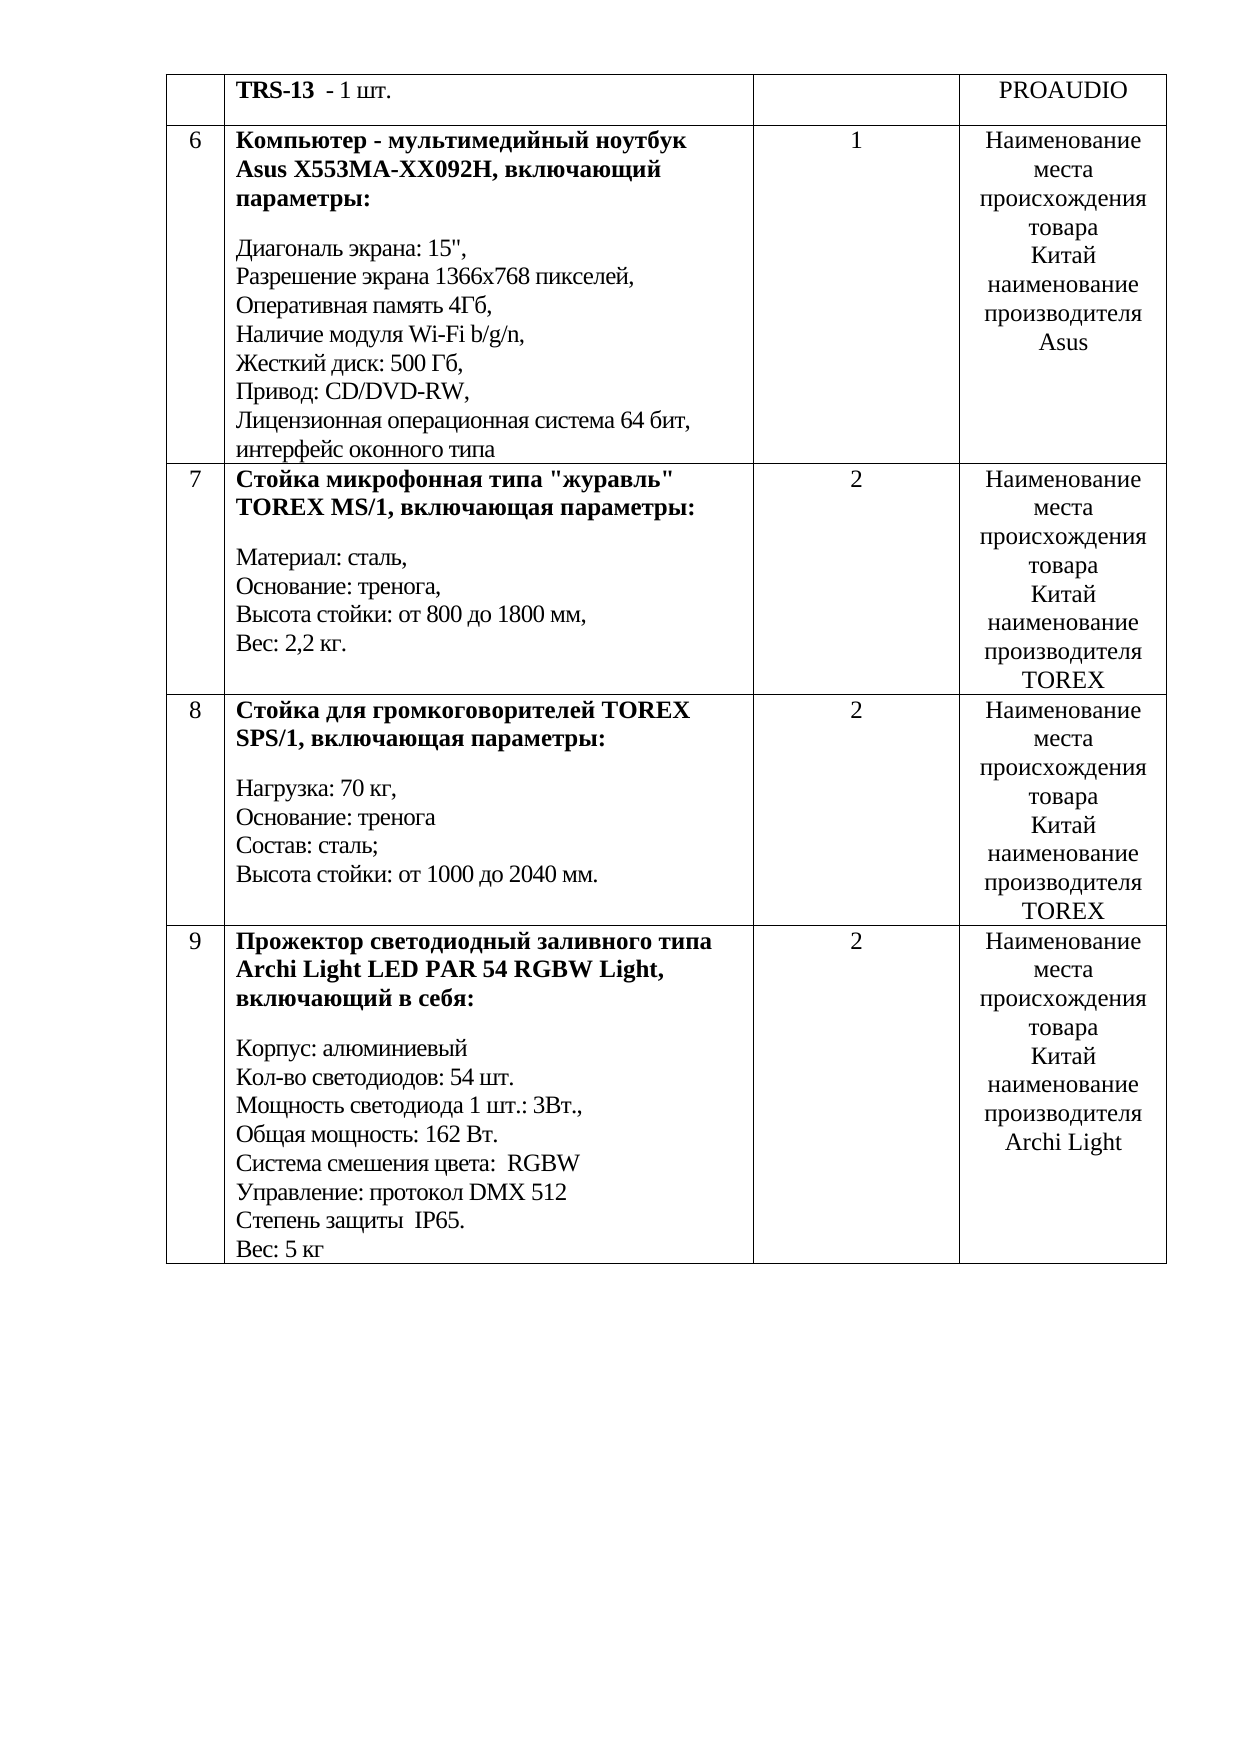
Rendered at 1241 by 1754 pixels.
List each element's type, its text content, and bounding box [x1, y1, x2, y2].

table_cell 8 [167, 695, 224, 925]
table_cell 1 [754, 126, 959, 463]
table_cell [225, 75, 753, 124]
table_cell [960, 75, 1166, 124]
table_cell 1 [754, 75, 959, 124]
table_cell 9 [167, 926, 224, 1263]
table_cell Наименование места происхождения товара Китай наименование производителя Asus [960, 126, 1166, 463]
table_cell Стойка для громкоговорителей TOREX SPS/1, включающая параметры: Нагрузка: 70 кг, Основание: тренога Состав: сталь; Высота стойки: от 1000 до 2040 мм. [225, 695, 753, 925]
table_cell 2 [754, 695, 959, 925]
table_cell Компьютер - мультимедийный ноутбук Asus X553MA-XX092H, включающий параметры: Диагональ экрана: 15", Разрешение экрана 1366х768 пикселей, Оперативная память 4Гб, Наличие модуля Wi-Fi b/g/n, Жесткий диск: 500 Гб, Привод: CD/DVD-RW, Лицензионная операционная система 64 бит, интерфейс оконного типа [225, 126, 753, 463]
table_cell Прожектор светодиодный заливного типа Archi Light LED PAR 54 RGBW Light, включающий в себя: Корпус: алюминиевый Кол-во светодиодов: 54 шт. Мощность светодиода 1 шт.: 3Вт., Общая мощность: 162 Вт. Система смешения цвета: RGBW Управление: протокол DMX 512 Cтепень защиты IP65. Вес: 5 кг [225, 926, 753, 1263]
table_cell Наименование места происхождения товара Китай наименование производителя Archi Light [960, 926, 1166, 1263]
table_cell 7 [167, 464, 224, 694]
table_cell 2 [754, 464, 959, 694]
table_cell Наименование места происхождения товара Китай наименование производителя TOREX [960, 695, 1166, 925]
table_cell 2 [754, 926, 959, 1263]
table_cell 5 [167, 75, 224, 124]
table_cell Стойка микрофонная типа "журавль" TOREX MS/1, включающая параметры: Материал: сталь, Основание: тренога, Высота стойки: от 800 до 1800 мм, Вес: 2,2 кг. [225, 464, 753, 694]
table_cell Наименование места происхождения товара Китай наименование производителя TOREX [960, 464, 1166, 694]
table_cell 6 [167, 126, 224, 463]
